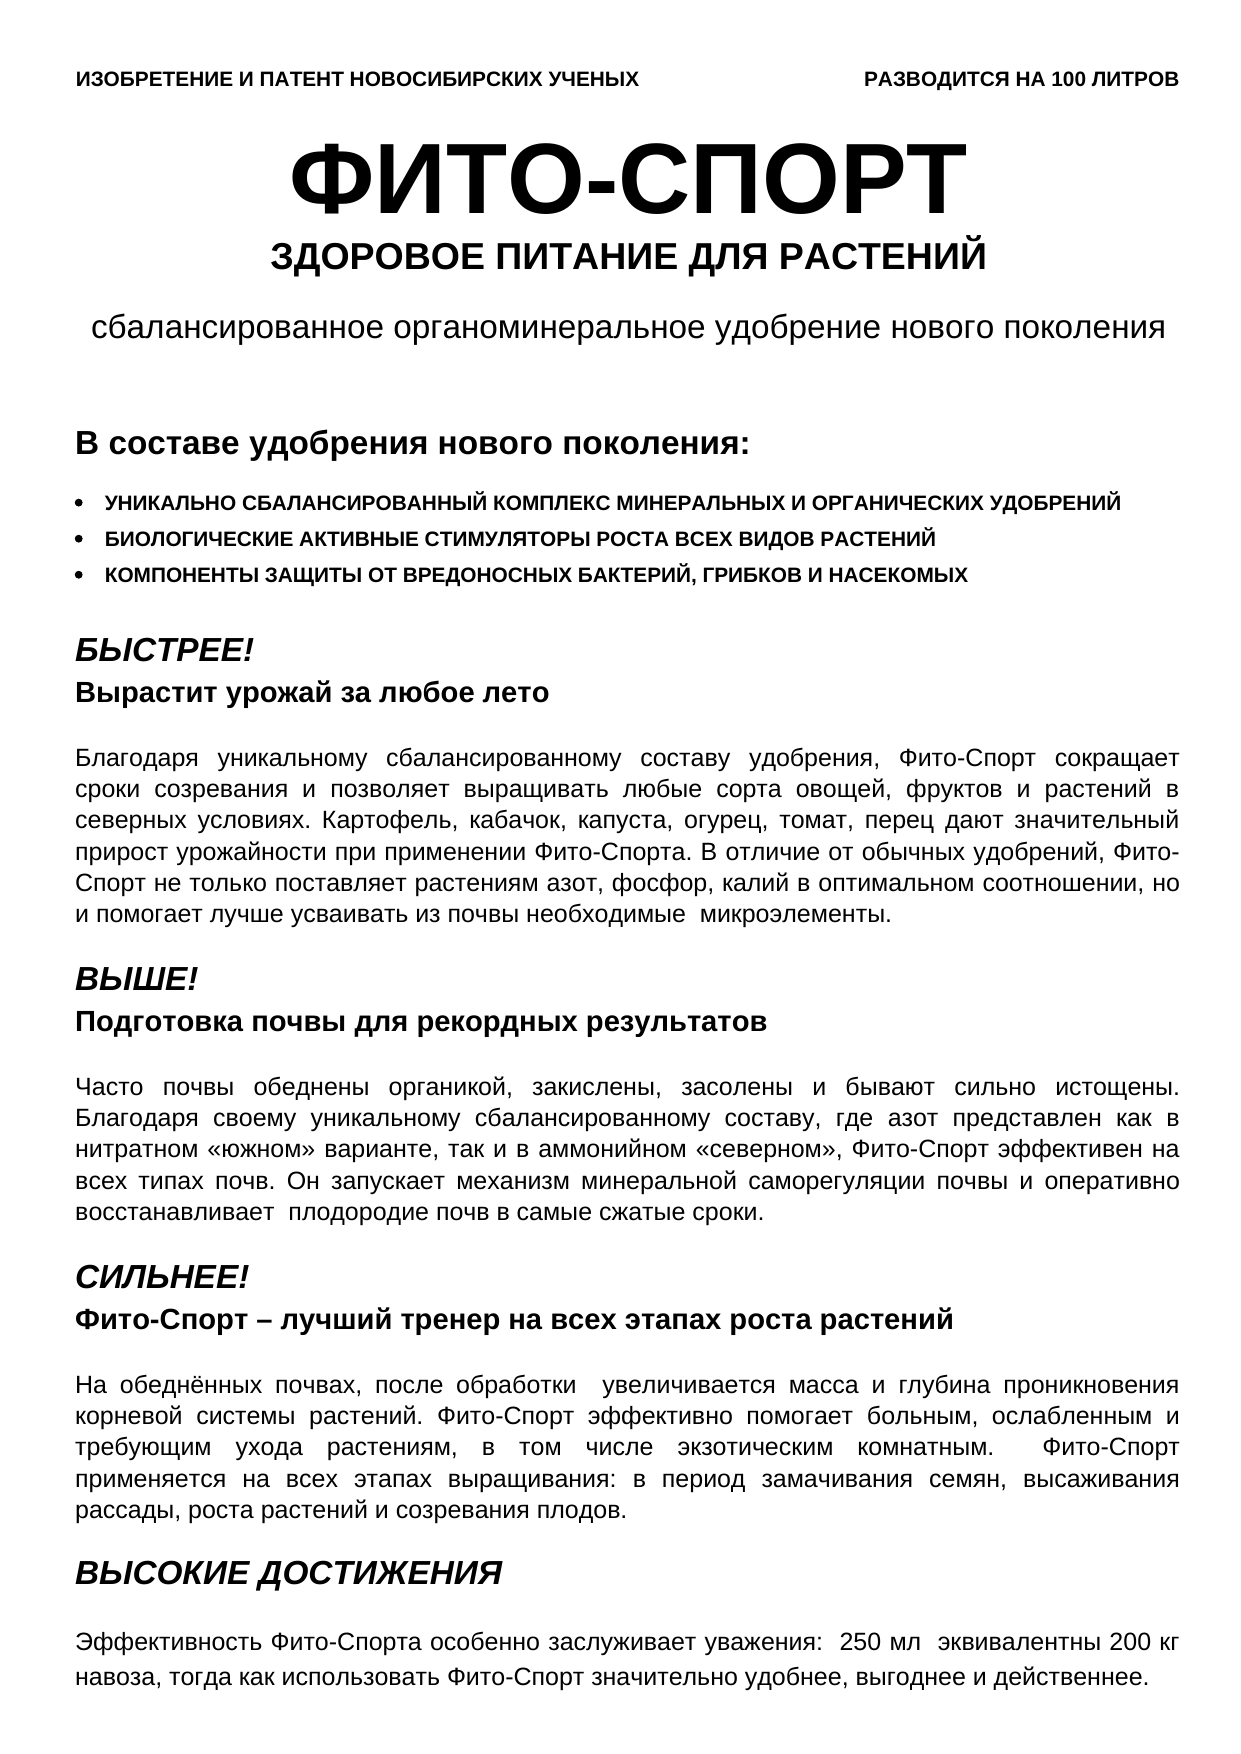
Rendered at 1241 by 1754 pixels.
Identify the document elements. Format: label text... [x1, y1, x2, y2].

text Подготовка почвы для рекордных результатов [75, 998, 1181, 1040]
list УНИКАЛЬНО СБАЛАНСИРОВАННЫЙ КОМПЛЕКС МИНЕРАЛЬНЫХ И ОРГАНИЧЕСКИХ УДОБРЕНИЙ [75, 490, 1181, 514]
text СИЛЬНЕЕ! [75, 1255, 1181, 1296]
text Часто почвы обеднены органикой, закислены, засолены и бывают сильно истощены. Благодаря своему уникальному сбалансированному составу, где азот представлен как в нитратном «южном» варианте, так и в аммонийном «северном», Фито-Спорт эффективен на всех типах почв. Он запускает механизм минеральной саморегуляции почвы и оперативно восстанавливает плодородие почв в самые сжатые сроки. [75, 1069, 1181, 1226]
list КОМПОНЕНТЫ ЗАЩИТЫ ОТ ВРЕДОНОСНЫХ БАКТЕРИЙ, ГРИБКОВ И НАСЕКОМЫХ [75, 562, 1181, 587]
text В составе удобрения нового поколения: [75, 423, 1181, 461]
list БИОЛОГИЧЕСКИЕ АКТИВНЫЕ СТИМУЛЯТОРЫ РОСТА ВСЕХ ВИДОВ РАСТЕНИЙ [75, 526, 1181, 551]
text сбалансированное органоминеральное удобрение нового поколения [45, 307, 1212, 345]
text ВЫСОКИЕ ДОСТИЖЕНИЯ [75, 1553, 1181, 1591]
text БЫСТРЕЕ! [75, 628, 1181, 669]
text Эффективность Фито-Спорта особенно заслуживает уважения: 250 мл эквивалентны 200 кг навоза, тогда как использовать Фито-Спорт значительно удобнее, выгоднее и действеннее. [75, 1620, 1181, 1691]
text На обеднённых почвах, после обработки увеличивается масса и глубина проникновения корневой системы растений. Фито-Спорт эффективно помогает больным, ослабленным и требующим ухода растениям, в том числе экзотическим комнатным. Фито-Спорт применяется на всех этапах выращивания: в период замачивания семян, высаживания рассады, роста растений и созревания плодов. [75, 1367, 1181, 1523]
text ЗДОРОВОЕ ПИТАНИЕ ДЛЯ РАСТЕНИЙ [45, 234, 1212, 278]
text ВЫШЕ! [75, 957, 1181, 998]
text ФИТО-СПОРТ [45, 119, 1212, 234]
text Благодаря уникальному сбалансированному составу удобрения, Фито-Спорт сокращает сроки созревания и позволяет выращивать любые сорта овощей, фруктов и растений в северных условиях. Картофель, кабачок, капуста, огурец, томат, перец дают значительный прирост урожайности при применении Фито-Спорта. В отличие от обычных удобрений, Фито-Спорт не только поставляет растениям азот, фосфор, калий в оптимальном соотношении, но и помогает лучше усваивать из почвы необходимые микроэлементы. [75, 740, 1181, 928]
text Вырастит урожай за любое лето [75, 669, 1181, 711]
text Фито-Спорт – лучший тренер на всех этапах роста растений [75, 1296, 1181, 1338]
text ИЗОБРЕТЕНИЕ И ПАТЕНТ НОВОСИБИРСКИХ УЧЕНЫХ РАЗВОДИТСЯ НА 100 ЛИТРОВ [75, 59, 1181, 90]
